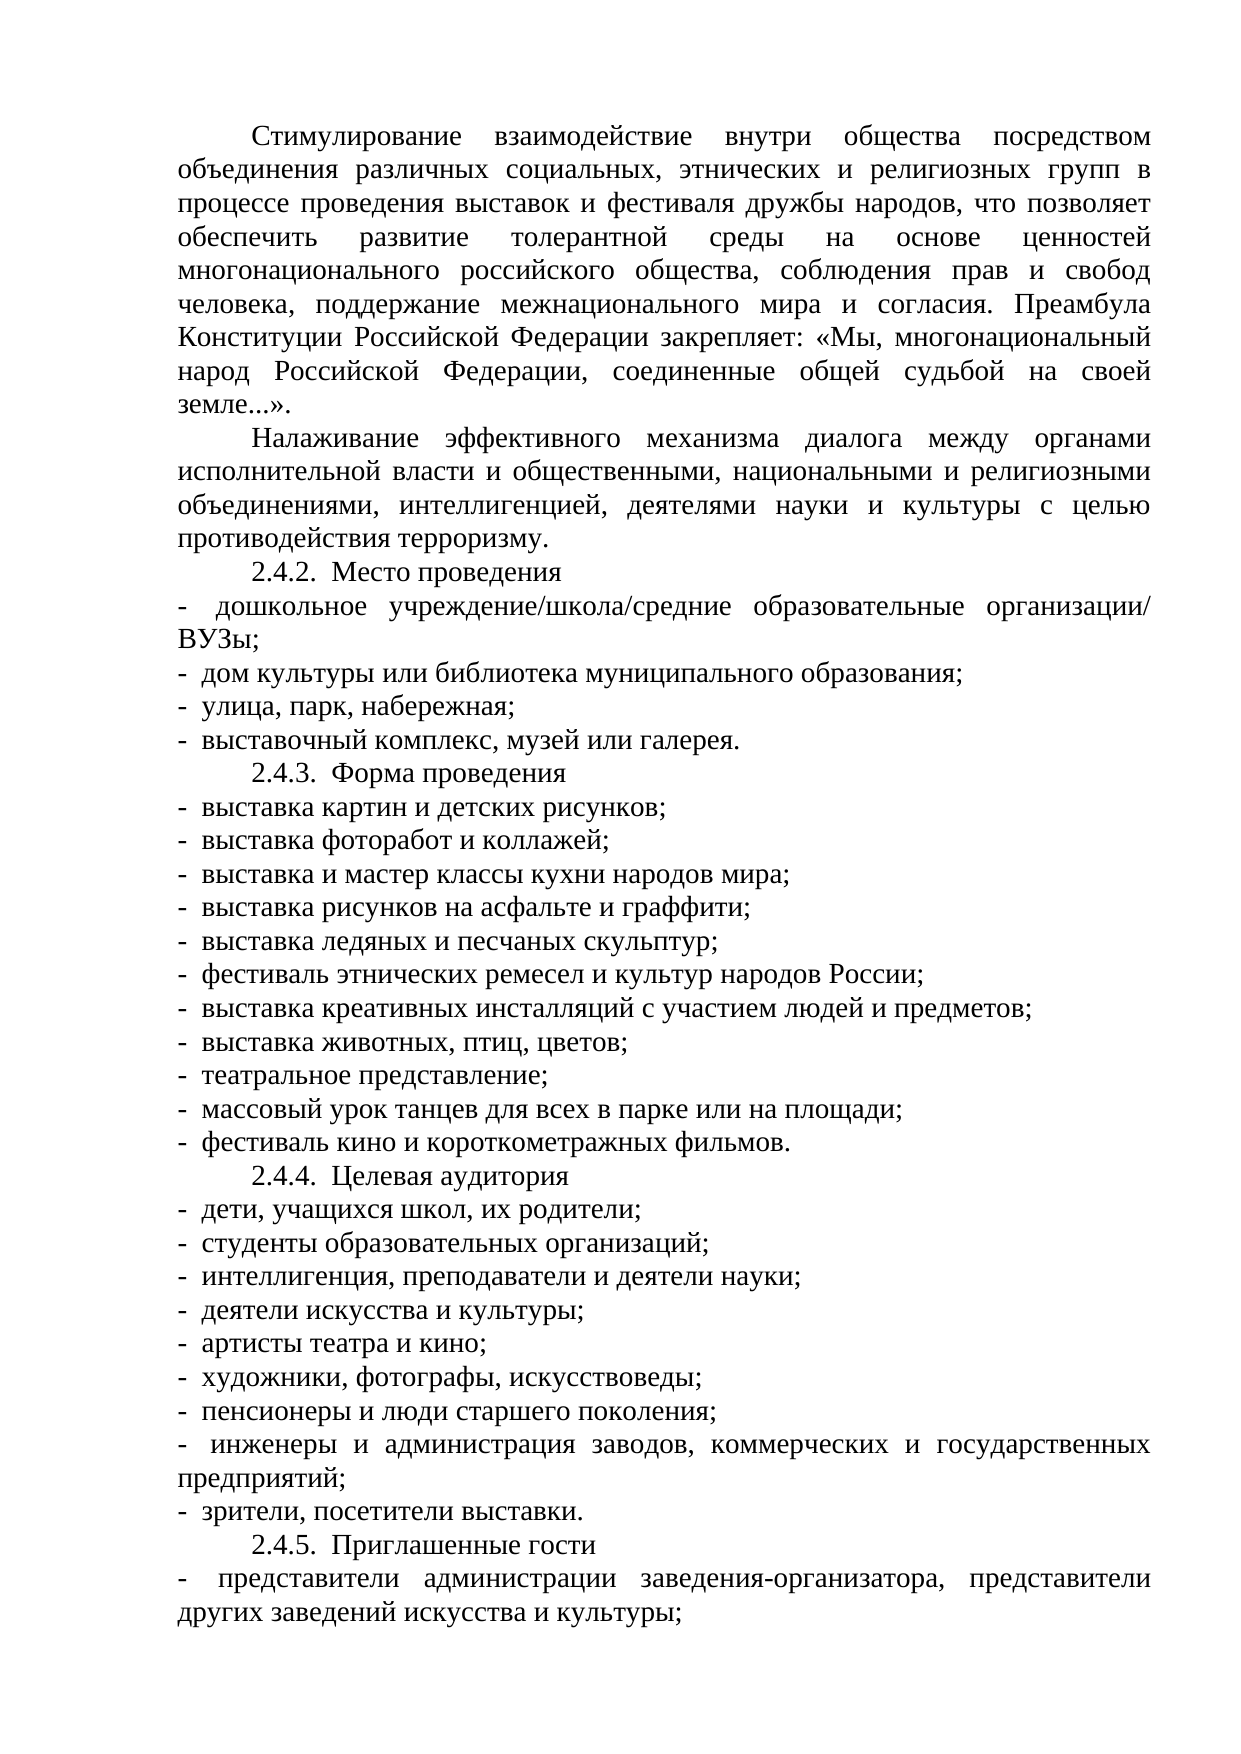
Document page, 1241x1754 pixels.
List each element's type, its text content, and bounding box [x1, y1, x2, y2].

text - интеллигенция, преподаватели и деятели науки; [177, 1258, 1152, 1292]
text 2.4.2. Место проведения [177, 554, 1152, 588]
text 2.4.4. Целевая аудитория [177, 1158, 1152, 1191]
text - зрители, посетители выставки. [177, 1493, 1152, 1527]
text 2.4.5. Приглашенные гости [177, 1527, 1152, 1560]
text - выставочный комплекс, музей или галерея. [177, 722, 1152, 755]
text - улица, парк, набережная; [177, 688, 1152, 722]
text - массовый урок танцев для всех в парке или на площади; [177, 1091, 1152, 1124]
text Стимулирование взаимодействие внутри общества посредством объединения различных социальных, этнических и религиозных групп в процессе проведения выставок и фестиваля дружбы народов, что позволяет обеспечить развитие толерантной среды на основе ценностей многонационального российского общества, соблюдения прав и свобод человека, поддержание межнационального мира и согласия. Преамбула Конституции Российской Федерации закрепляет: «Мы, многонациональный народ Российской Федерации, соединенные общей судьбой на своей земле...». [177, 118, 1152, 420]
text - артисты театра и кино; [177, 1326, 1152, 1359]
text - выставка картин и детских рисунков; [177, 789, 1152, 822]
text - представители администрации заведения-организатора, представители других заведений искусства и культуры; [177, 1560, 1152, 1627]
text - фестиваль кино и короткометражных фильмов. [177, 1124, 1152, 1158]
text - пенсионеры и люди старшего поколения; [177, 1393, 1152, 1426]
text - выставка фоторабот и коллажей; [177, 822, 1152, 856]
text - деятели искусства и культуры; [177, 1292, 1152, 1326]
text - фестиваль этнических ремесел и культур народов России; [177, 957, 1152, 990]
text - дошкольное учреждение/школа/средние образовательные организации/ ВУЗы; [177, 588, 1152, 655]
text 2.4.3. Форма проведения [177, 755, 1152, 789]
text - театральное представление; [177, 1057, 1152, 1091]
text - инженеры и администрация заводов, коммерческих и государственных предприятий; [177, 1426, 1152, 1493]
text - выставка креативных инсталляций с участием людей и предметов; [177, 990, 1152, 1024]
text - художники, фотографы, искусствоведы; [177, 1359, 1152, 1393]
text - студенты образовательных организаций; [177, 1225, 1152, 1258]
text - дом культуры или библиотека муниципального образования; [177, 655, 1152, 688]
text - выставка и мастер классы кухни народов мира; [177, 856, 1152, 889]
text Налаживание эффективного механизма диалога между органами исполнительной власти и общественными, национальными и религиозными объединениями, интеллигенцией, деятелями науки и культуры с целью противодействия терроризму. [177, 420, 1152, 554]
text - выставка животных, птиц, цветов; [177, 1024, 1152, 1057]
text - дети, учащихся школ, их родители; [177, 1191, 1152, 1225]
text - выставка рисунков на асфальте и граффити; [177, 889, 1152, 923]
text - выставка ледяных и песчаных скульптур; [177, 923, 1152, 957]
